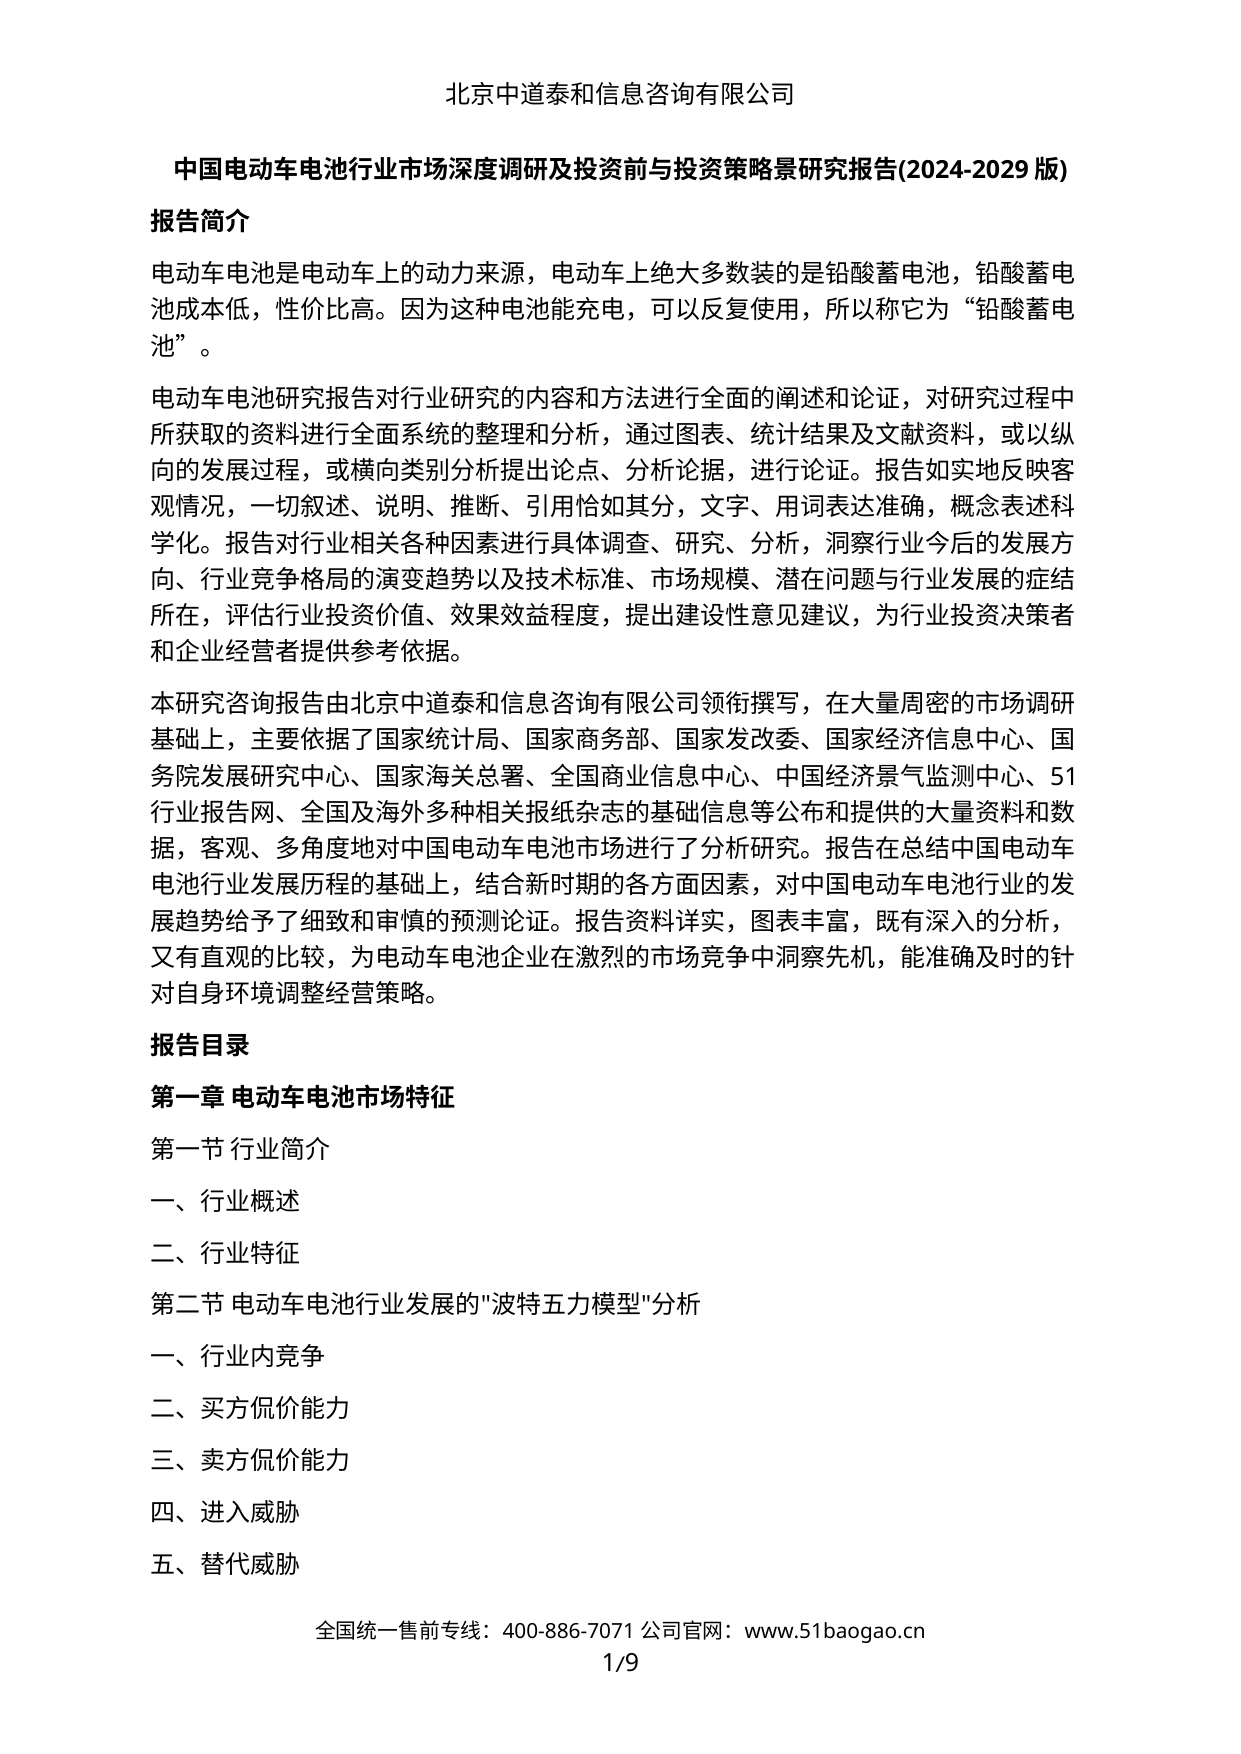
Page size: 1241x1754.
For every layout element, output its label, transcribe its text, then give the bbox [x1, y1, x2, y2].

text 一、行业概述 [150, 1181, 1090, 1217]
text 二、买方侃价能力 [150, 1389, 1090, 1425]
text 第二节 电动车电池行业发展的"波特五力模型"分析 [150, 1285, 1090, 1321]
text 四、进入威胁 [150, 1492, 1090, 1529]
text 二、行业特征 [150, 1233, 1090, 1269]
text 第一章 电动车电池市场特征 [150, 1077, 1090, 1114]
text 报告目录 [150, 1026, 1090, 1062]
text 五、替代威胁 [150, 1544, 1090, 1581]
text 电动车电池是电动车上的动力来源，电动车上绝大多数装的是铅酸蓄电池，铅酸蓄电池成本低，性价比高。因为这种电池能充电，可以反复使用，所以称它为“铅酸蓄电池”。 [150, 254, 1090, 362]
text 电动车电池研究报告对行业研究的内容和方法进行全面的阐述和论证，对研究过程中所获取的资料进行全面系统的整理和分析，通过图表、统计结果及文献资料，或以纵向的发展过程，或横向类别分析提出论点、分析论据，进行论证。报告如实地反映客观情况，一切叙述、说明、推断、引用恰如其分，文字、用词表达准确，概念表述科学化。报告对行业相关各种因素进行具体调查、研究、分析，洞察行业今后的发展方向、行业竞争格局的演变趋势以及技术标准、市场规模、潜在问题与行业发展的症结所在，评估行业投资价值、效果效益程度，提出建设性意见建议，为行业投资决策者和企业经营者提供参考依据。 [150, 378, 1090, 668]
text 三、卖方侃价能力 [150, 1441, 1090, 1477]
text 报告简介 [150, 202, 1090, 238]
text 第一节 行业简介 [150, 1129, 1090, 1166]
text 本研究咨询报告由北京中道泰和信息咨询有限公司领衔撰写，在大量周密的市场调研基础上，主要依据了国家统计局、国家商务部、国家发改委、国家经济信息中心、国务院发展研究中心、国家海关总署、全国商业信息中心、中国经济景气监测中心、51行业报告网、全国及海外多种相关报纸杂志的基础信息等公布和提供的大量资料和数据，客观、多角度地对中国电动车电池市场进行了分析研究。报告在总结中国电动车电池行业发展历程的基础上，结合新时期的各方面因素，对中国电动车电池行业的发展趋势给予了细致和审慎的预测论证。报告资料详实，图表丰富，既有深入的分析，又有直观的比较，为电动车电池企业在激烈的市场竞争中洞察先机，能准确及时的针对自身环境调整经营策略。 [150, 684, 1090, 1010]
text 中国电动车电池行业市场深度调研及投资前与投资策略景研究报告(2024-2029版) [150, 150, 1090, 186]
text 一、行业内竞争 [150, 1337, 1090, 1373]
